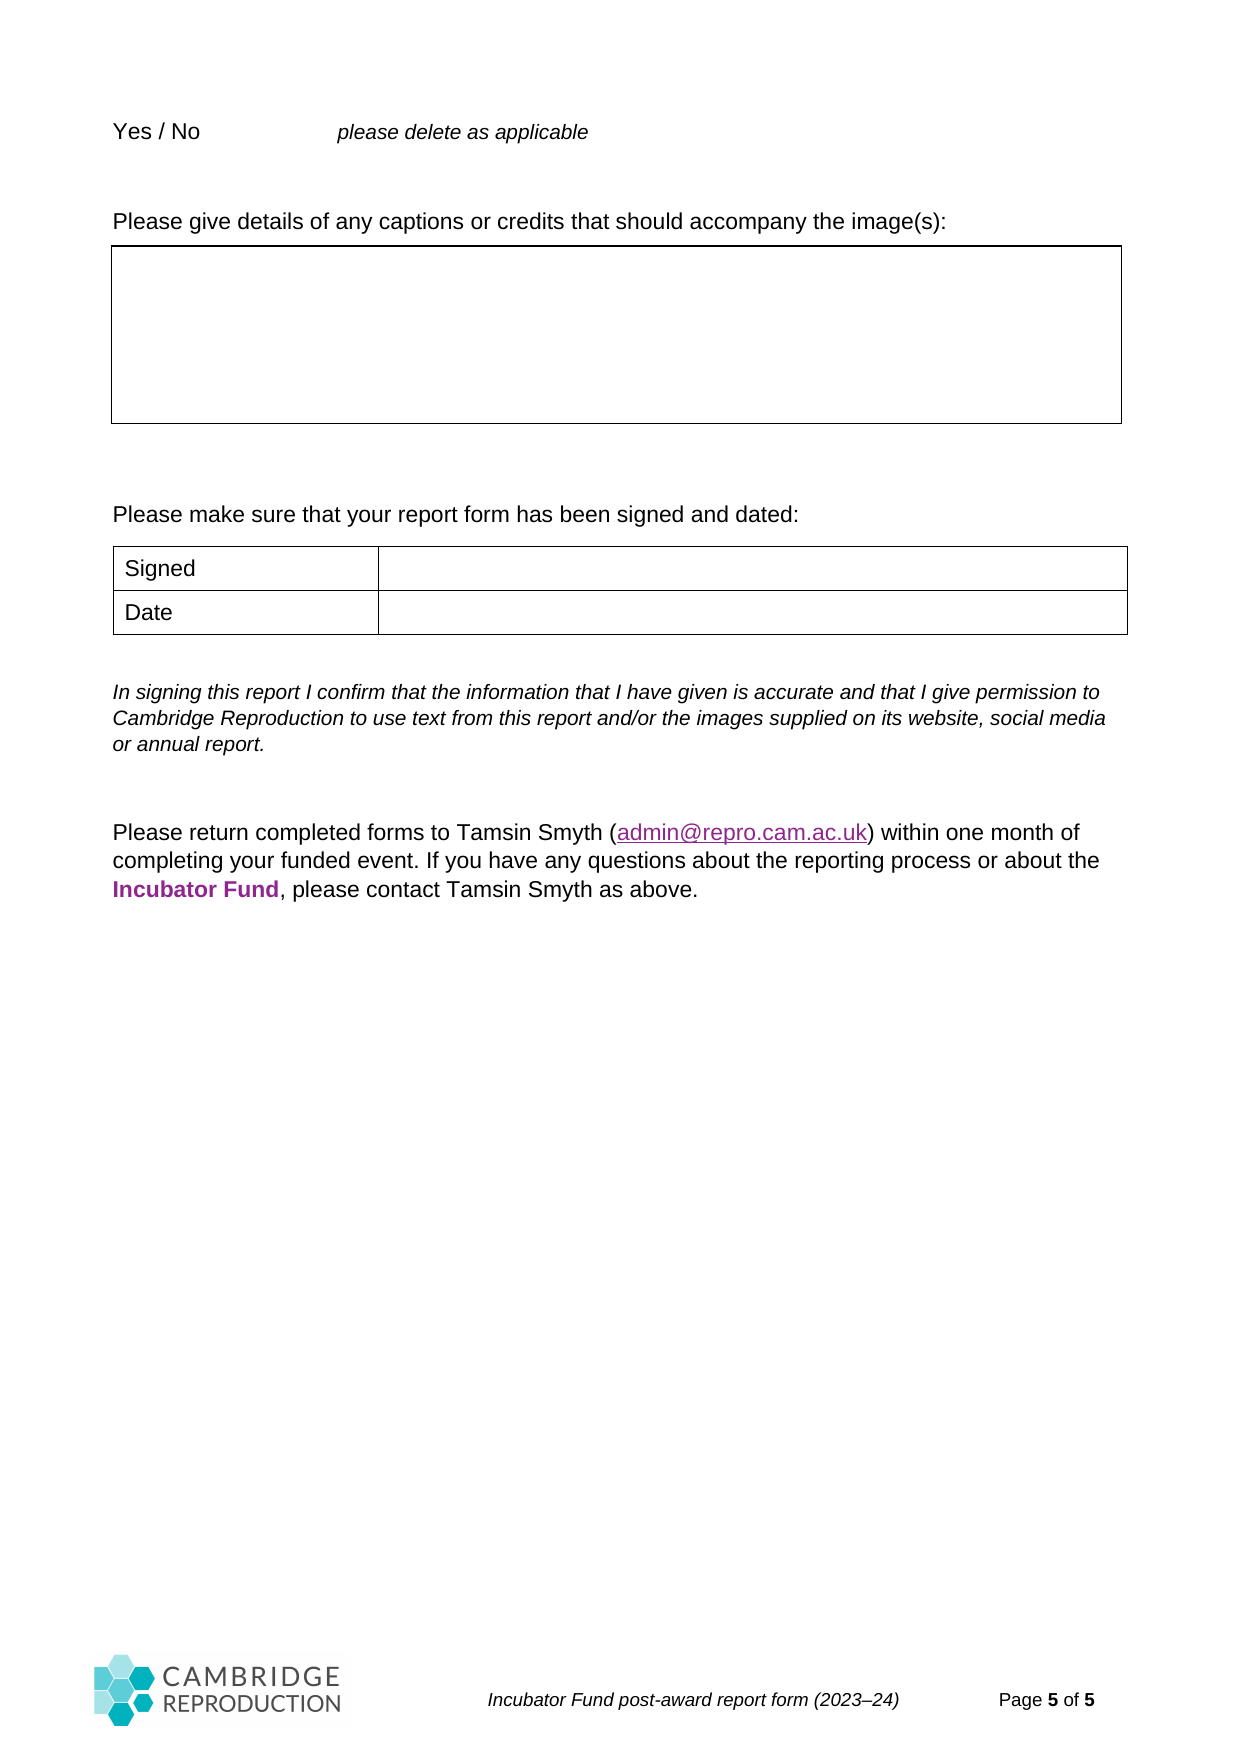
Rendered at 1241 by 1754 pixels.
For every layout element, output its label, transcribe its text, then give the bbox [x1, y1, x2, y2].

text Please make sure that your report form has been signed and dated: [112, 501, 1128, 527]
table_cell Date [114, 591, 378, 633]
table_cell [379, 591, 1127, 633]
table_header [379, 547, 1127, 590]
text Please give details of any captions or credits that should accompany the image(s): [112, 208, 1128, 235]
text In signing this report I confirm that the information that I have given is accurate and that I give permission to Cambridge Reproduction to use text from this report and/or the images supplied on its website, social media or annual report. [112, 680, 1128, 755]
text Yes / No please delete as applicable [112, 118, 1128, 144]
table_header Signed [114, 547, 378, 590]
text Please return completed forms to Tamsin Smyth (admin@repro.cam.ac.uk) within one month of completing your funded event. If you have any questions about the reporting process or about the Incubator Fund, please contact Tamsin Smyth as above. [112, 819, 1128, 902]
picture [90, 1651, 350, 1729]
